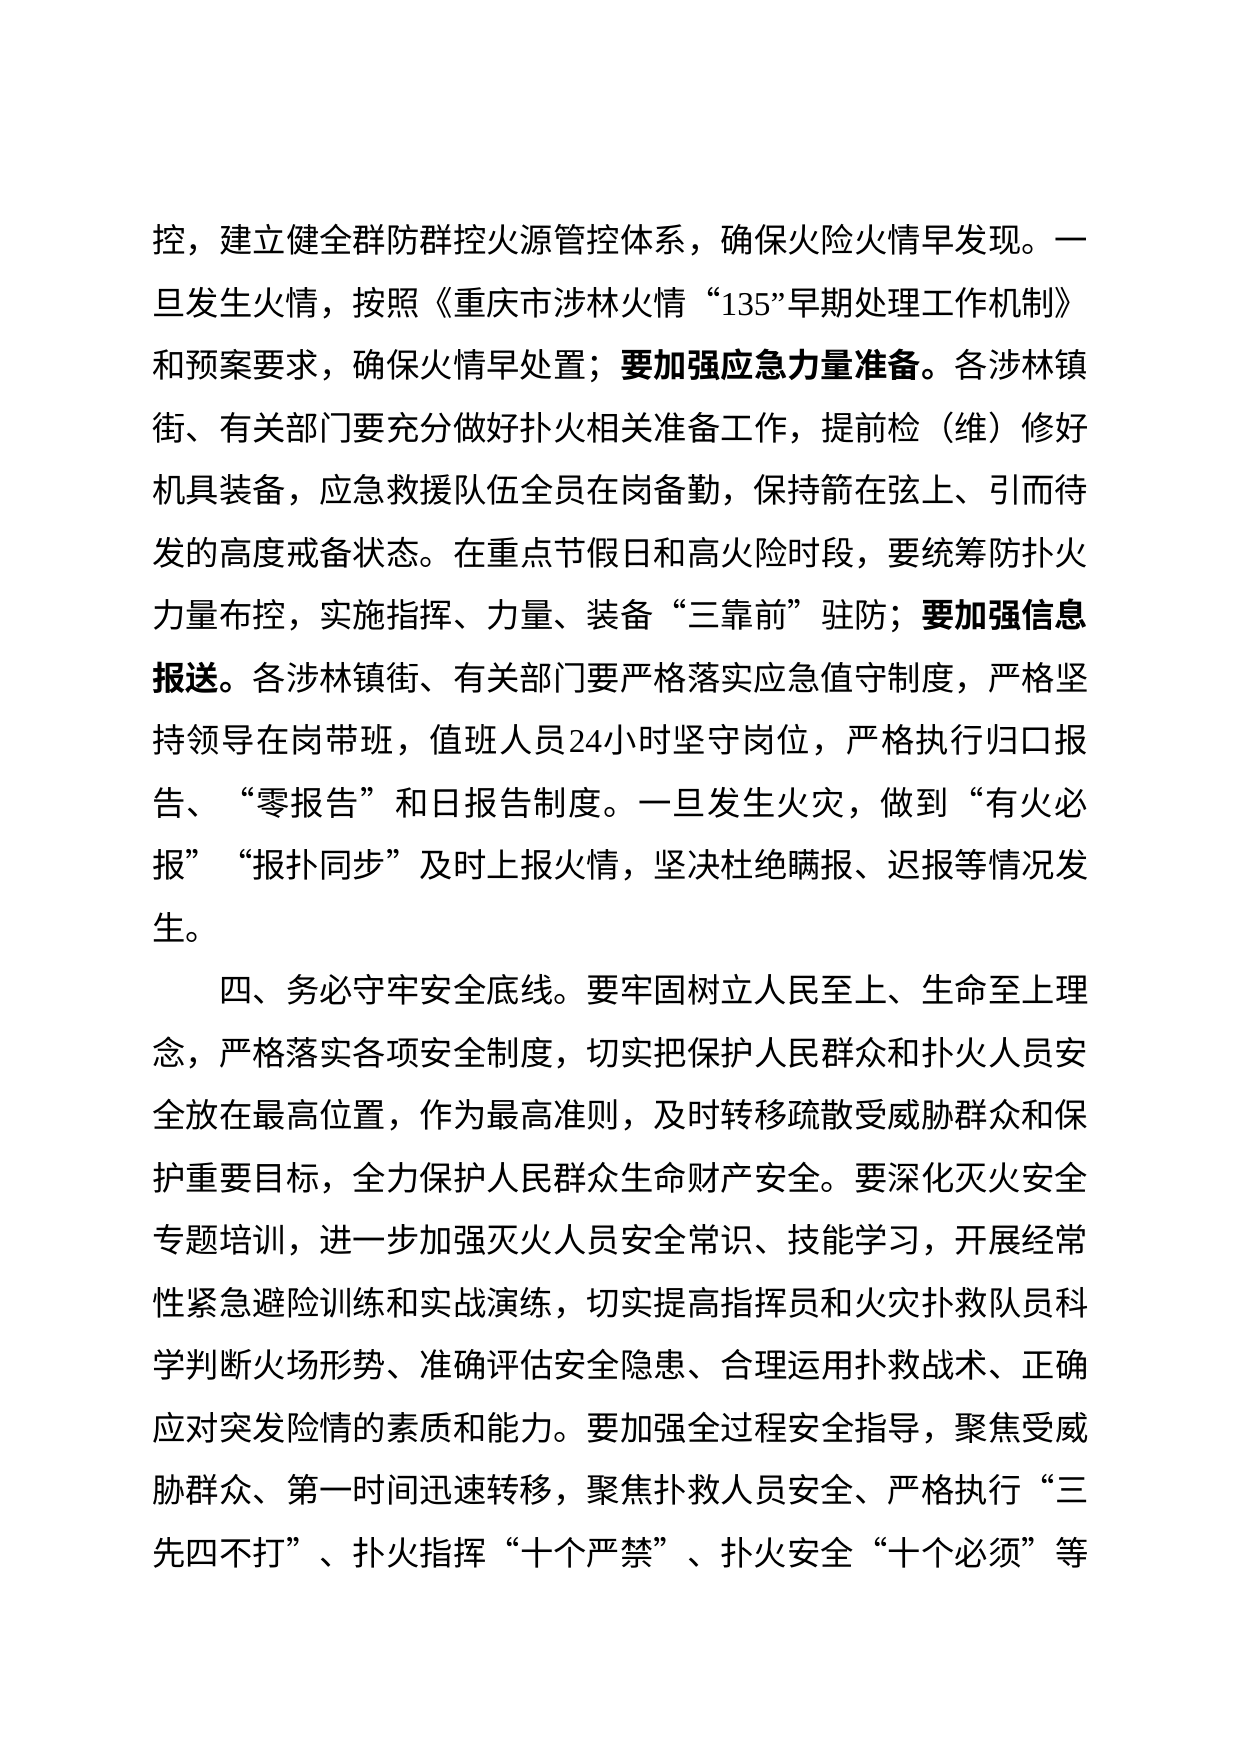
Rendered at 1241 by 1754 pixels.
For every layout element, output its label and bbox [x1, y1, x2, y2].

text [152, 207, 1088, 957]
text [152, 957, 1088, 1582]
